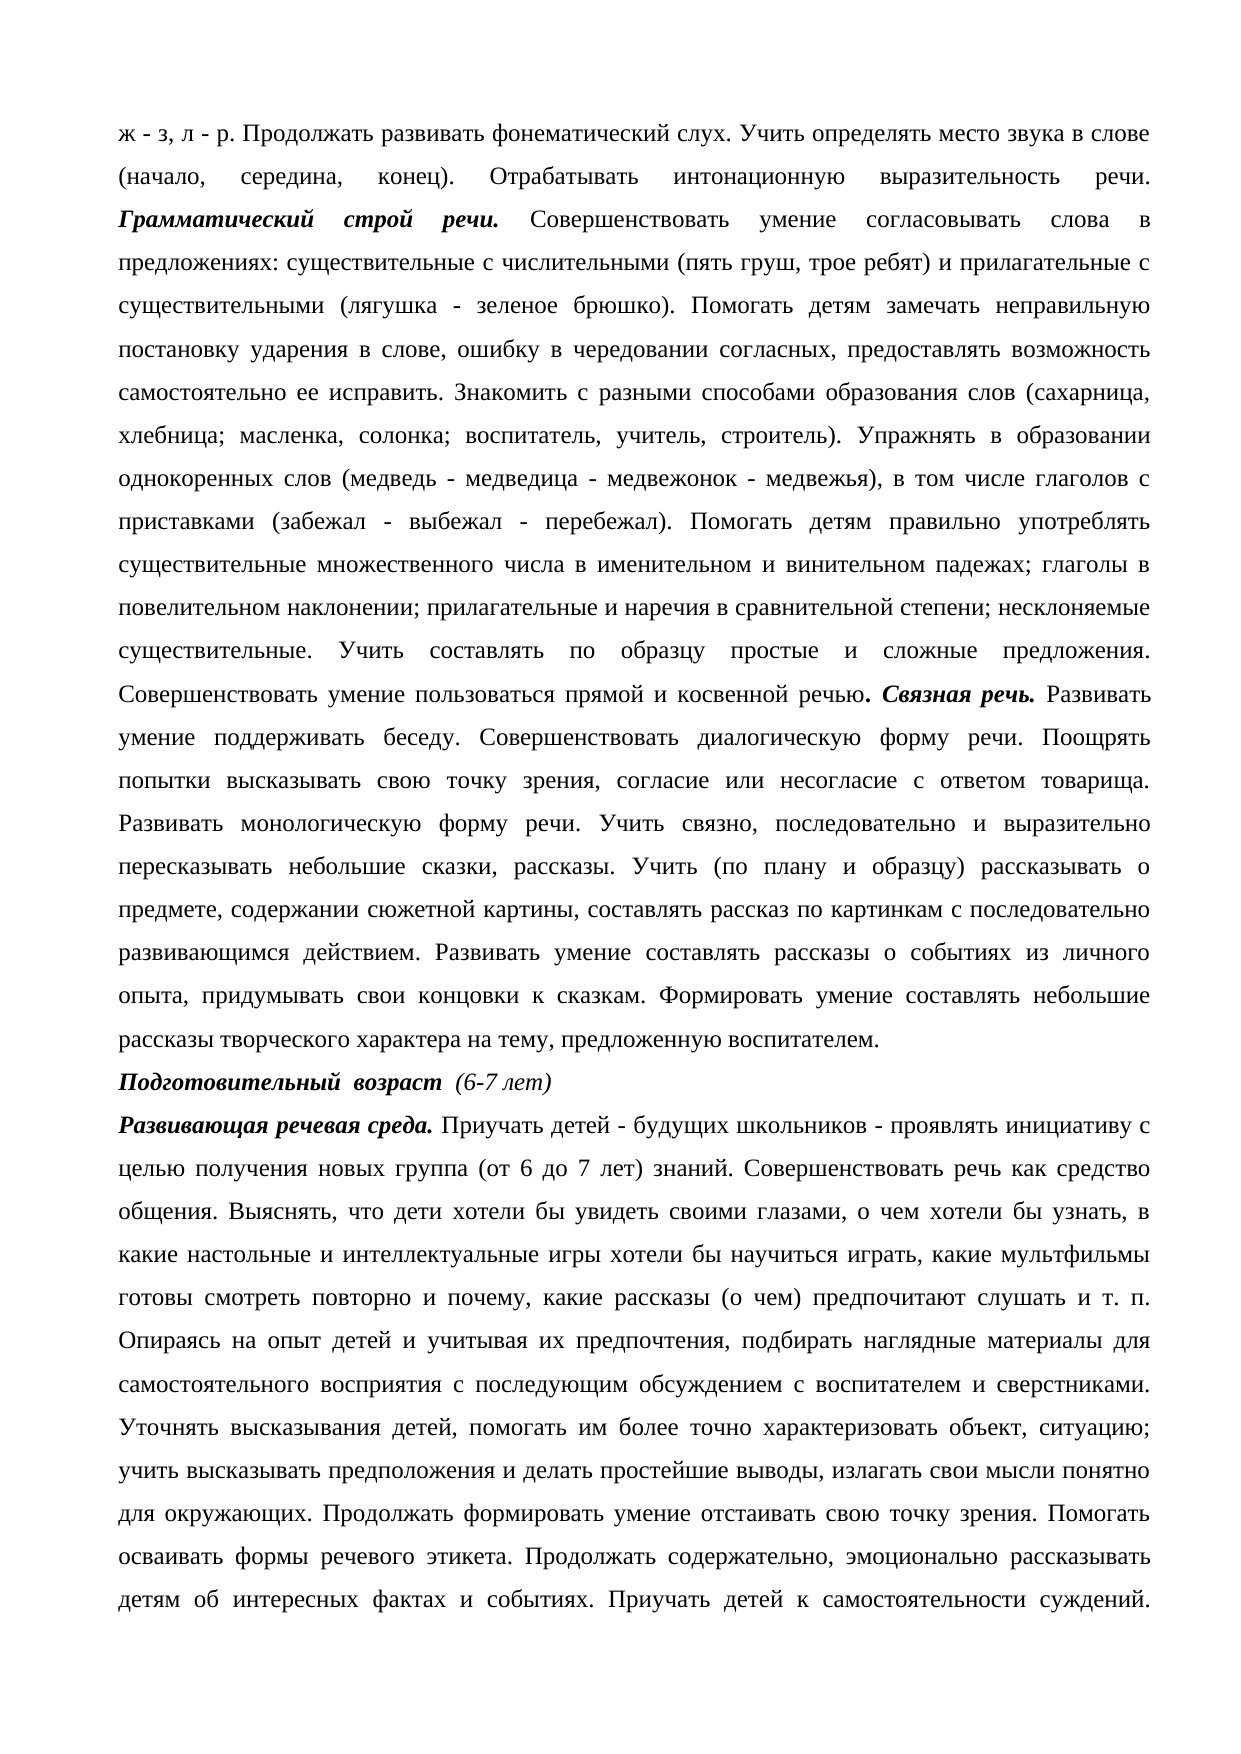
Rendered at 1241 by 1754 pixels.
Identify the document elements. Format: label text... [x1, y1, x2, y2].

text Подготовительный возраст (6-7 лет) [118, 1067, 1152, 1096]
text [118, 1110, 1152, 1613]
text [118, 118, 1152, 1052]
